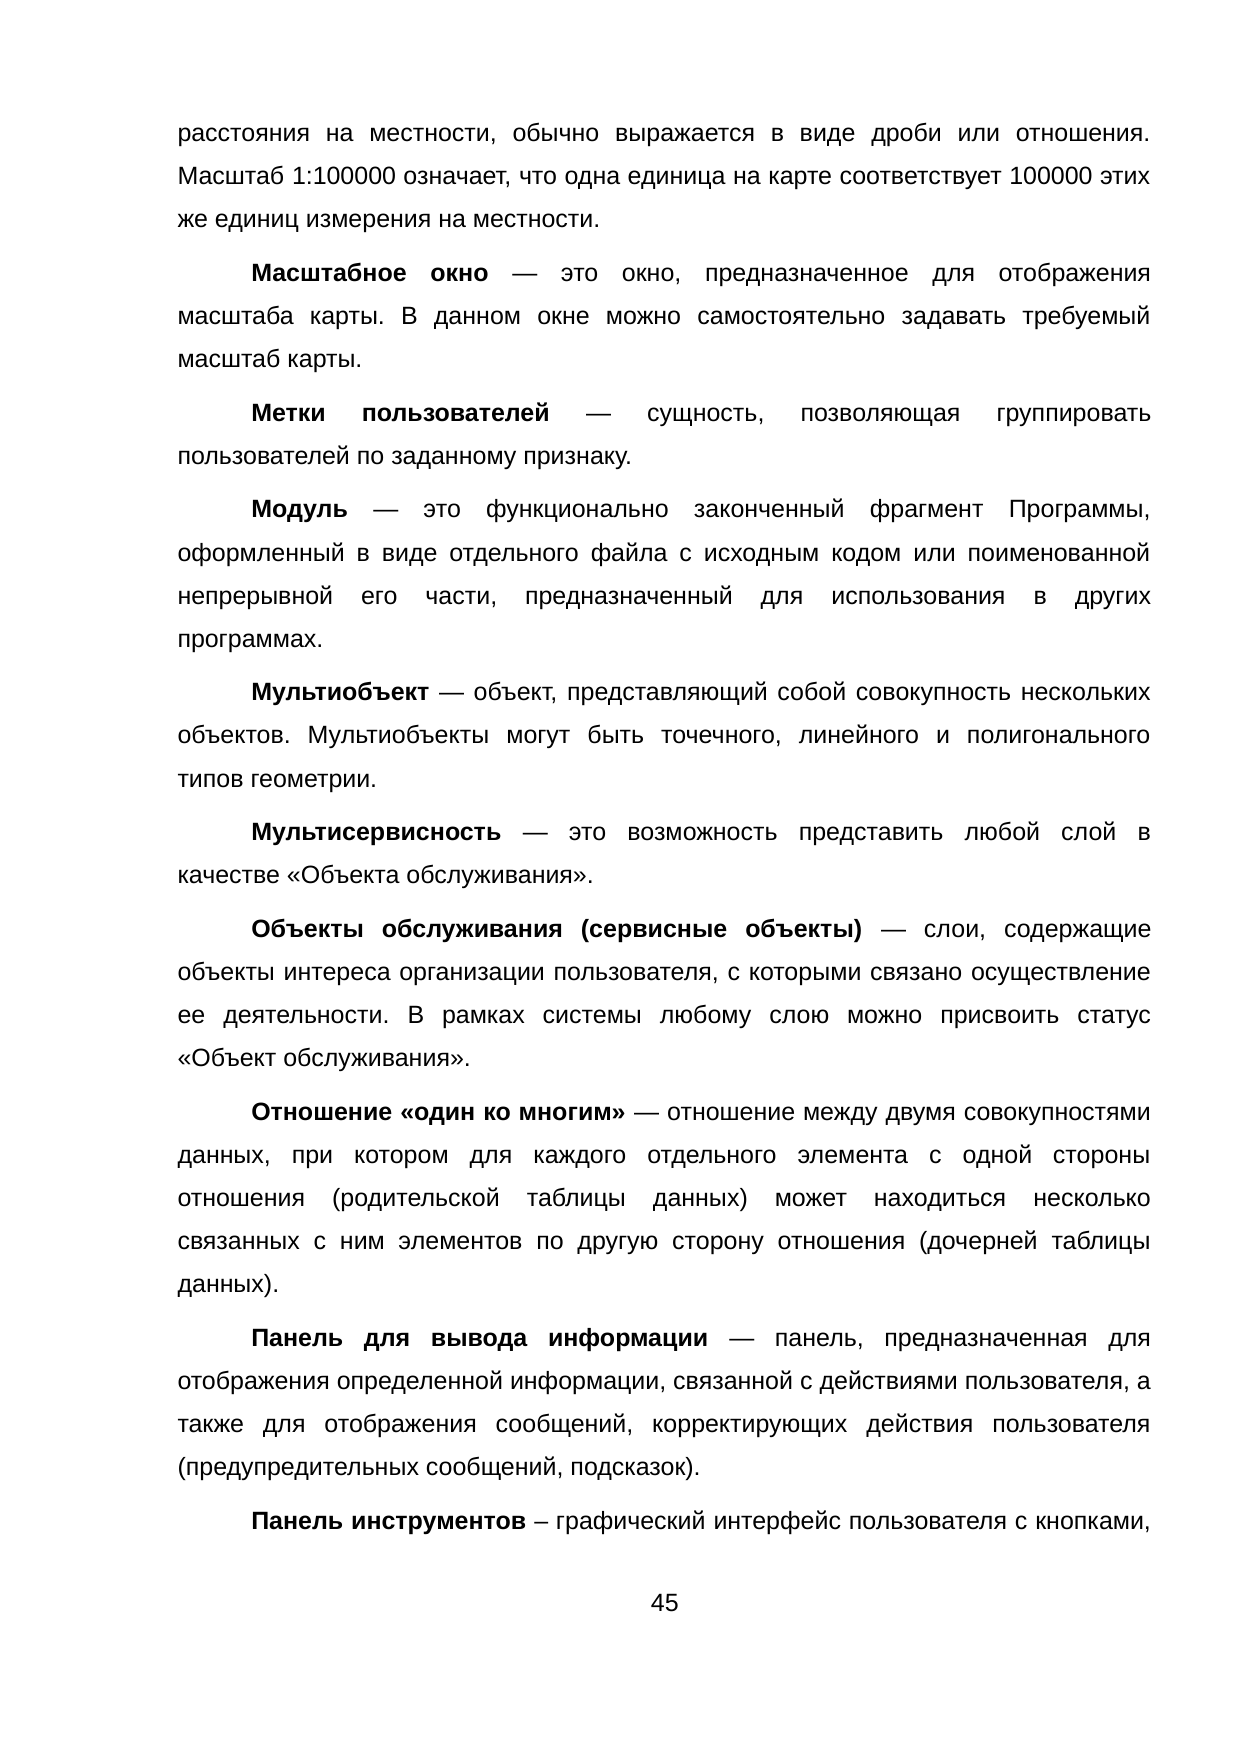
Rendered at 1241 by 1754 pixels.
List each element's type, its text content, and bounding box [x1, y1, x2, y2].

text Метки пользователей — сущность, позволяющая группировать пользователей по заданному признаку. [177, 398, 1152, 469]
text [177, 118, 1152, 233]
text Объекты обслуживания (сервисные объекты) — слои, содержащие объекты интереса организации пользователя, с которыми связано осуществление ее деятельности. В рамках системы любому слою можно присвоить статус «Объект обслуживания». [177, 914, 1152, 1072]
text Модуль — это функционально законченный фрагмент Программы, оформленный в виде отдельного файла с исходным кодом или поименованной непрерывной его части, предназначенный для использования в других программах. [177, 494, 1152, 652]
text Масштабное окно — это окно, предназначенное для отображения масштаба карты. В данном окне можно самостоятельно задавать требуемый масштаб карты. [177, 258, 1152, 373]
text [177, 1506, 1152, 1534]
text Панель для вывода информации — панель, предназначенная для отображения определенной информации, связанной с действиями пользователя, а также для отображения сообщений, корректирующих действия пользователя (предупредительных сообщений, подсказок). [177, 1323, 1152, 1481]
text Мультиобъект — объект, представляющий собой совокупность нескольких объектов. Мультиобъекты могут быть точечного, линейного и полигонального типов геометрии. [177, 677, 1152, 792]
text Отношение «один ко многим» — отношение между двумя совокупностями данных, при котором для каждого отдельного элемента с одной стороны отношения (родительской таблицы данных) может находиться несколько связанных с ним элементов по другую сторону отношения (дочерней таблицы данных). [177, 1097, 1152, 1298]
text Мультисервисность — это возможность представить любой слой в качестве «Объекта обслуживания». [177, 817, 1152, 889]
